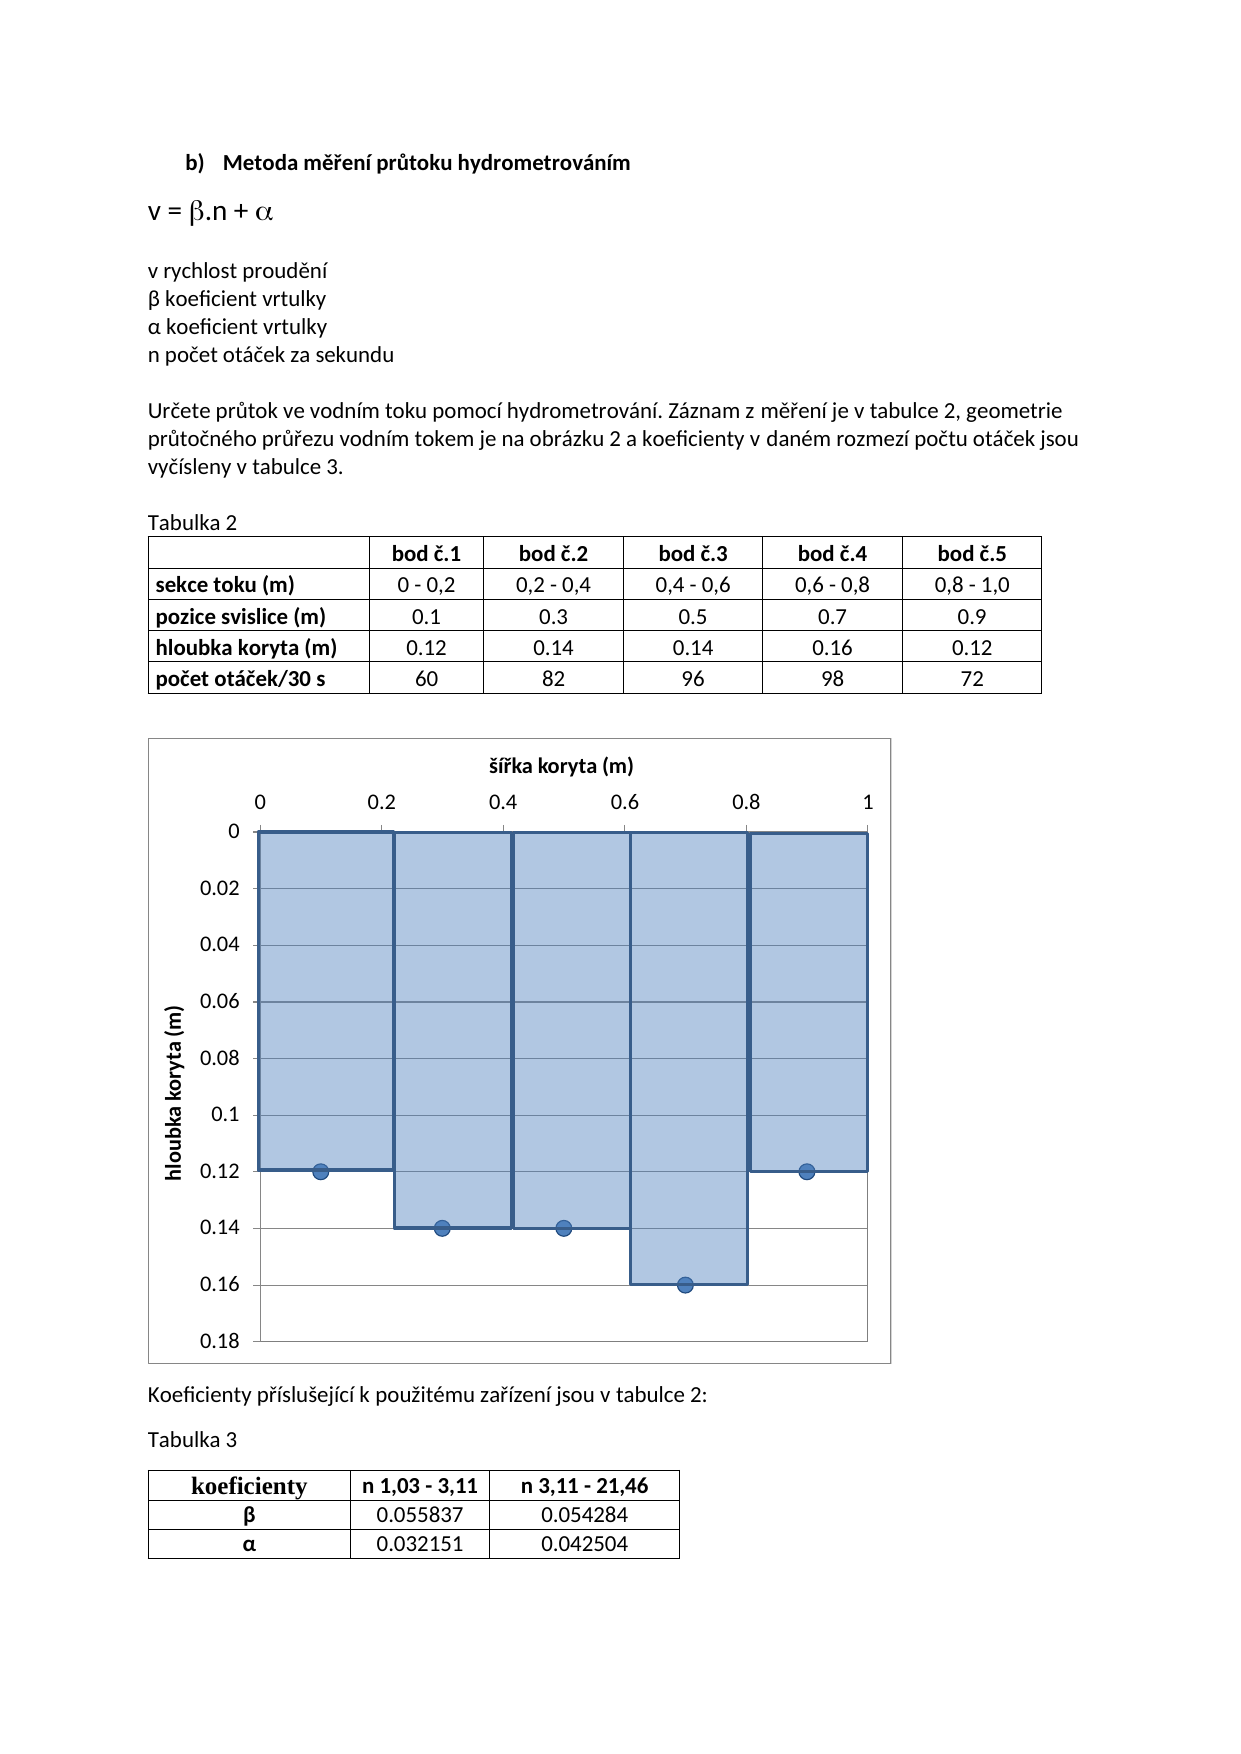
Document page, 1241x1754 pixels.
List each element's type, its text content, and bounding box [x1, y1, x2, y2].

table_header bod č.2 [484, 537, 623, 567]
table_cell 0.055837 [351, 1501, 489, 1528]
table_cell hloubka koryta (m) [149, 631, 369, 661]
table_header bod č.4 [763, 537, 902, 567]
table_cell 72 [903, 662, 1041, 692]
table_cell počet otáček/30 s [149, 662, 369, 692]
table_header koeficienty [149, 1471, 350, 1499]
text Určete průtok ve vodním toku pomocí hydrometrování. Záznam z měření je v tabulce 2, geometrie průtočného průřezu vodním tokem je na obrázku 2 a koeficienty v daném rozmezí počtu otáček jsou vyčísleny v tabulce 3. [148, 396, 1093, 480]
text v rychlost proudění [148, 256, 1093, 284]
text α koeficient vrtulky [148, 312, 1093, 340]
table_cell 0.3 [484, 600, 623, 630]
table_cell 0.9 [903, 600, 1041, 630]
table_cell 82 [484, 662, 623, 692]
table_header bod č.1 [370, 537, 483, 567]
text Tabulka 2 [148, 508, 1093, 536]
table_header n 1,03 - 3,11 [351, 1471, 489, 1499]
text Koeficienty příslušející k použitému zařízení jsou v tabulce 2: [148, 1380, 1093, 1408]
table_cell 0.5 [624, 600, 762, 630]
table_header bod č.3 [624, 537, 762, 567]
table_cell sekce toku (m) [149, 569, 369, 599]
table_cell 0 - 0,2 [370, 569, 483, 599]
table_cell β [149, 1501, 350, 1528]
table_cell α [149, 1530, 350, 1558]
table_cell 60 [370, 662, 483, 692]
table_cell 0.032151 [351, 1530, 489, 1558]
table_cell 0.1 [370, 600, 483, 630]
table_cell 0.14 [624, 631, 762, 661]
table_cell 96 [624, 662, 762, 692]
table_cell 0.042504 [490, 1530, 679, 1558]
table_cell 0,4 - 0,6 [624, 569, 762, 599]
text v = .n +  [148, 192, 1093, 228]
table_cell 0.14 [484, 631, 623, 661]
text β koeficient vrtulky [148, 284, 1093, 312]
table_cell 0,2 - 0,4 [484, 569, 623, 599]
table_header n 3,11 - 21,46 [490, 1471, 679, 1499]
table_cell 0,8 - 1,0 [903, 569, 1041, 599]
table_cell 0,6 - 0,8 [763, 569, 902, 599]
table_cell 0.054284 [490, 1501, 679, 1528]
table_cell 98 [763, 662, 902, 692]
list Metoda měření průtoku hydrometrováním [185, 148, 1093, 176]
table_cell pozice svislice (m) [149, 600, 369, 630]
text Tabulka 3 [148, 1425, 1093, 1453]
table_header bod č.5 [903, 537, 1041, 567]
table_cell 0.12 [370, 631, 483, 661]
table_cell 0.16 [763, 631, 902, 661]
table_header [149, 537, 369, 567]
table_cell 0.7 [763, 600, 902, 630]
text n počet otáček za sekundu [148, 340, 1093, 368]
table_cell 0.12 [903, 631, 1041, 661]
